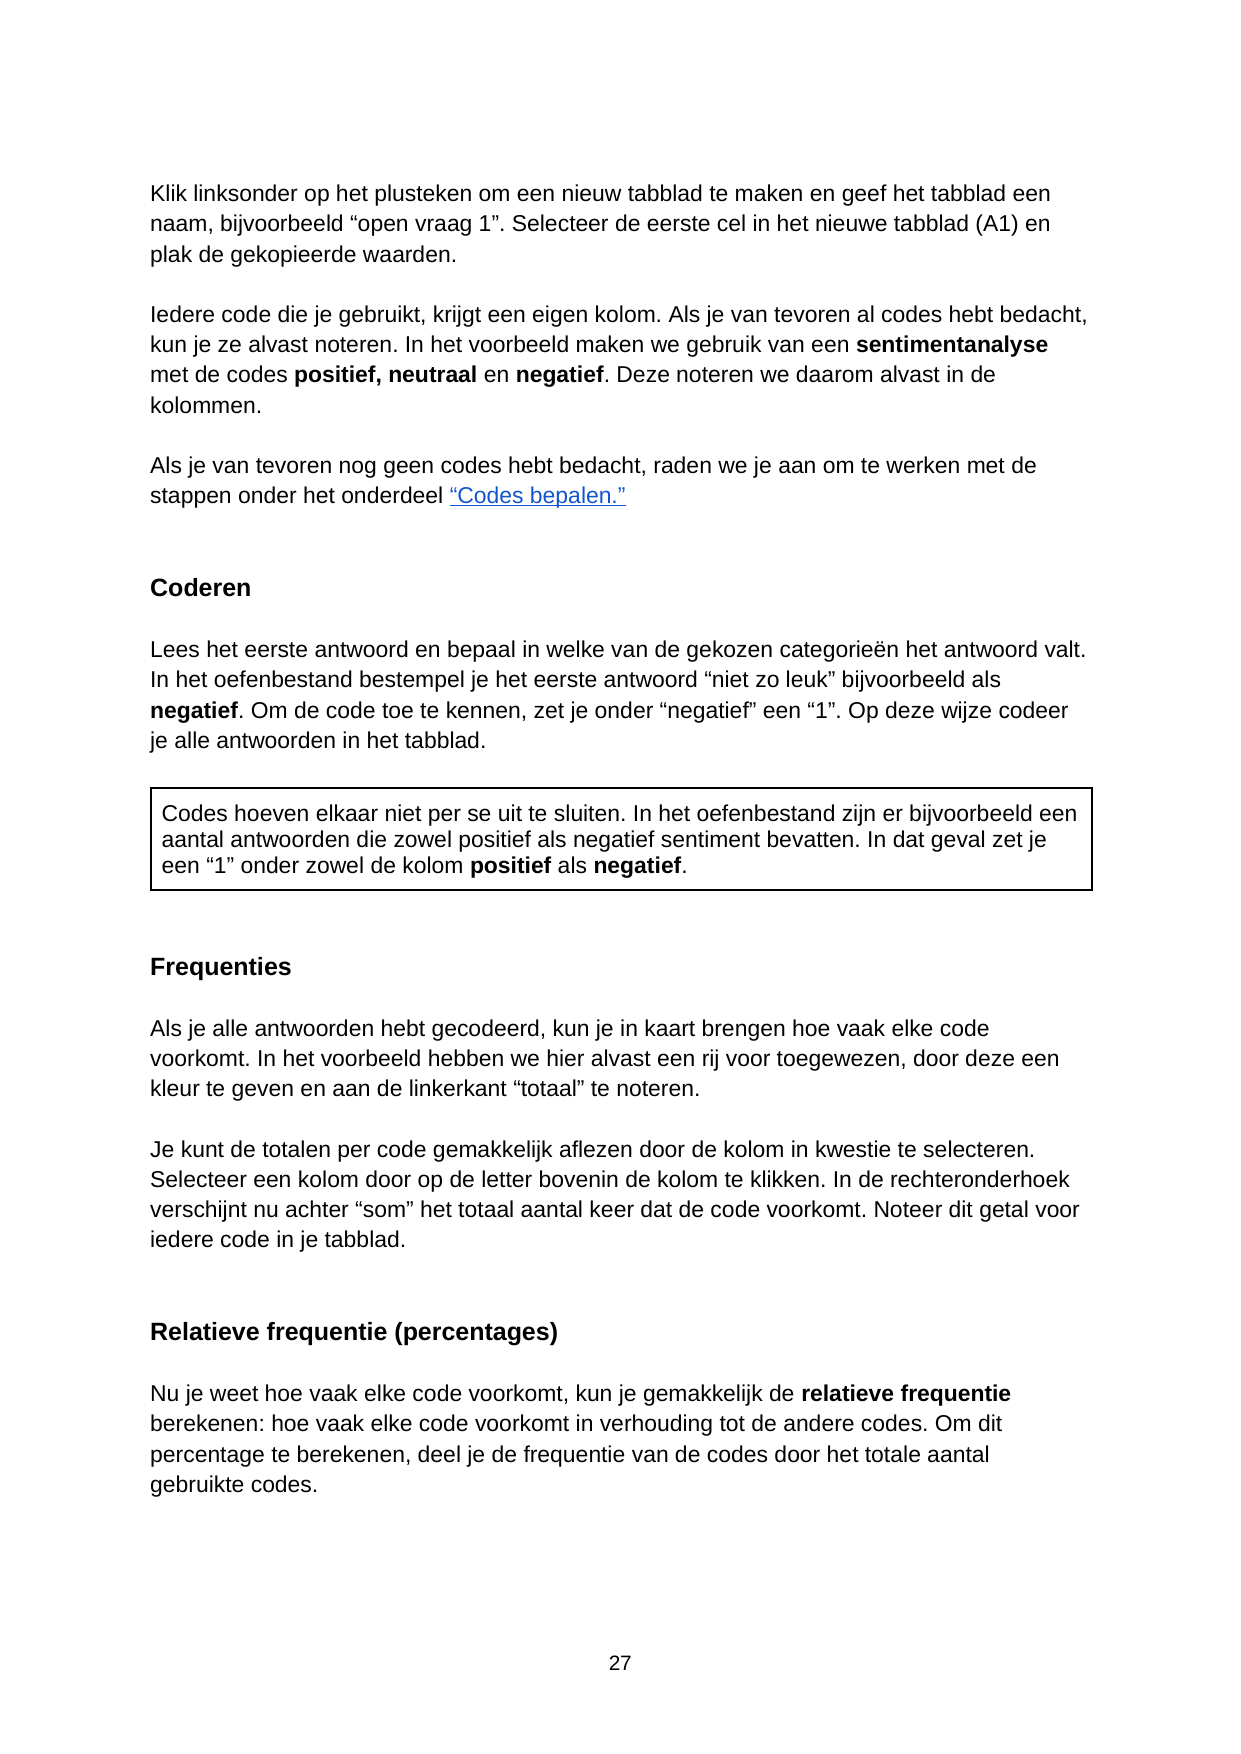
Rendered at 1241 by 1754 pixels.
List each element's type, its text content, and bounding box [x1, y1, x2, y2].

text Coderen [150, 573, 1090, 602]
text Relatieve frequentie (percentages) [150, 1317, 1090, 1346]
text Als je alle antwoorden hebt gecodeerd, kun je in kaart brengen hoe vaak elke code voorkomt. In het voorbeeld hebben we hier alvast een rij voor toegewezen, door deze een kleur te geven en aan de linkerkant “totaal” te noteren. [150, 1015, 1090, 1102]
text Nu je weet hoe vaak elke code voorkomt, kun je gemakkelijk de relatieve frequentie berekenen: hoe vaak elke code voorkomt in verhouding tot de andere codes. Om dit percentage te berekenen, deel je de frequentie van de codes door het totale aantal gebruikte codes. [150, 1380, 1090, 1497]
text Als je van tevoren nog geen codes hebt bedacht, raden we je aan om te werken met de stappen onder het onderdeel “Codes bepalen.” [150, 452, 1090, 509]
text Iedere code die je gebruikt, krijgt een eigen kolom. Als je van tevoren al codes hebt bedacht, kun je ze alvast noteren. In het voorbeeld maken we gebruik van een sentimentanalyse met de codes positief, neutraal en negatief. Deze noteren we daarom alvast in de kolommen. [150, 301, 1090, 418]
table_header Codes hoeven elkaar niet per se uit te sluiten. In het oefenbestand zijn er bijvoorbeeld een aantal antwoorden die zowel positief als negatief sentiment bevatten. In dat geval zet je een “1” onder zowel de kolom positief als negatief. [152, 789, 1091, 889]
text Klik linksonder op het plusteken om een nieuw tabblad te maken en geef het tabblad een naam, bijvoorbeeld “open vraag 1”. Selecteer de eerste cel in het nieuwe tabblad (A1) en plak de gekopieerde waarden. [150, 180, 1090, 267]
text Frequenties [150, 952, 1090, 980]
text Je kunt de totalen per code gemakkelijk aflezen door de kolom in kwestie te selecteren. Selecteer een kolom door op de letter bovenin de kolom te klikken. In de rechteronderhoek verschijnt nu achter “som” het totaal aantal keer dat de code voorkomt. Noteer dit getal voor iedere code in je tabblad. [150, 1136, 1090, 1253]
text Lees het eerste antwoord en bepaal in welke van de gekozen categorieën het antwoord valt. In het oefenbestand bestempel je het eerste antwoord “niet zo leuk” bijvoorbeeld als negatief. Om de code toe te kennen, zet je onder “negatief” een “1”. Op deze wijze codeer je alle antwoorden in het tabblad. [150, 636, 1090, 753]
